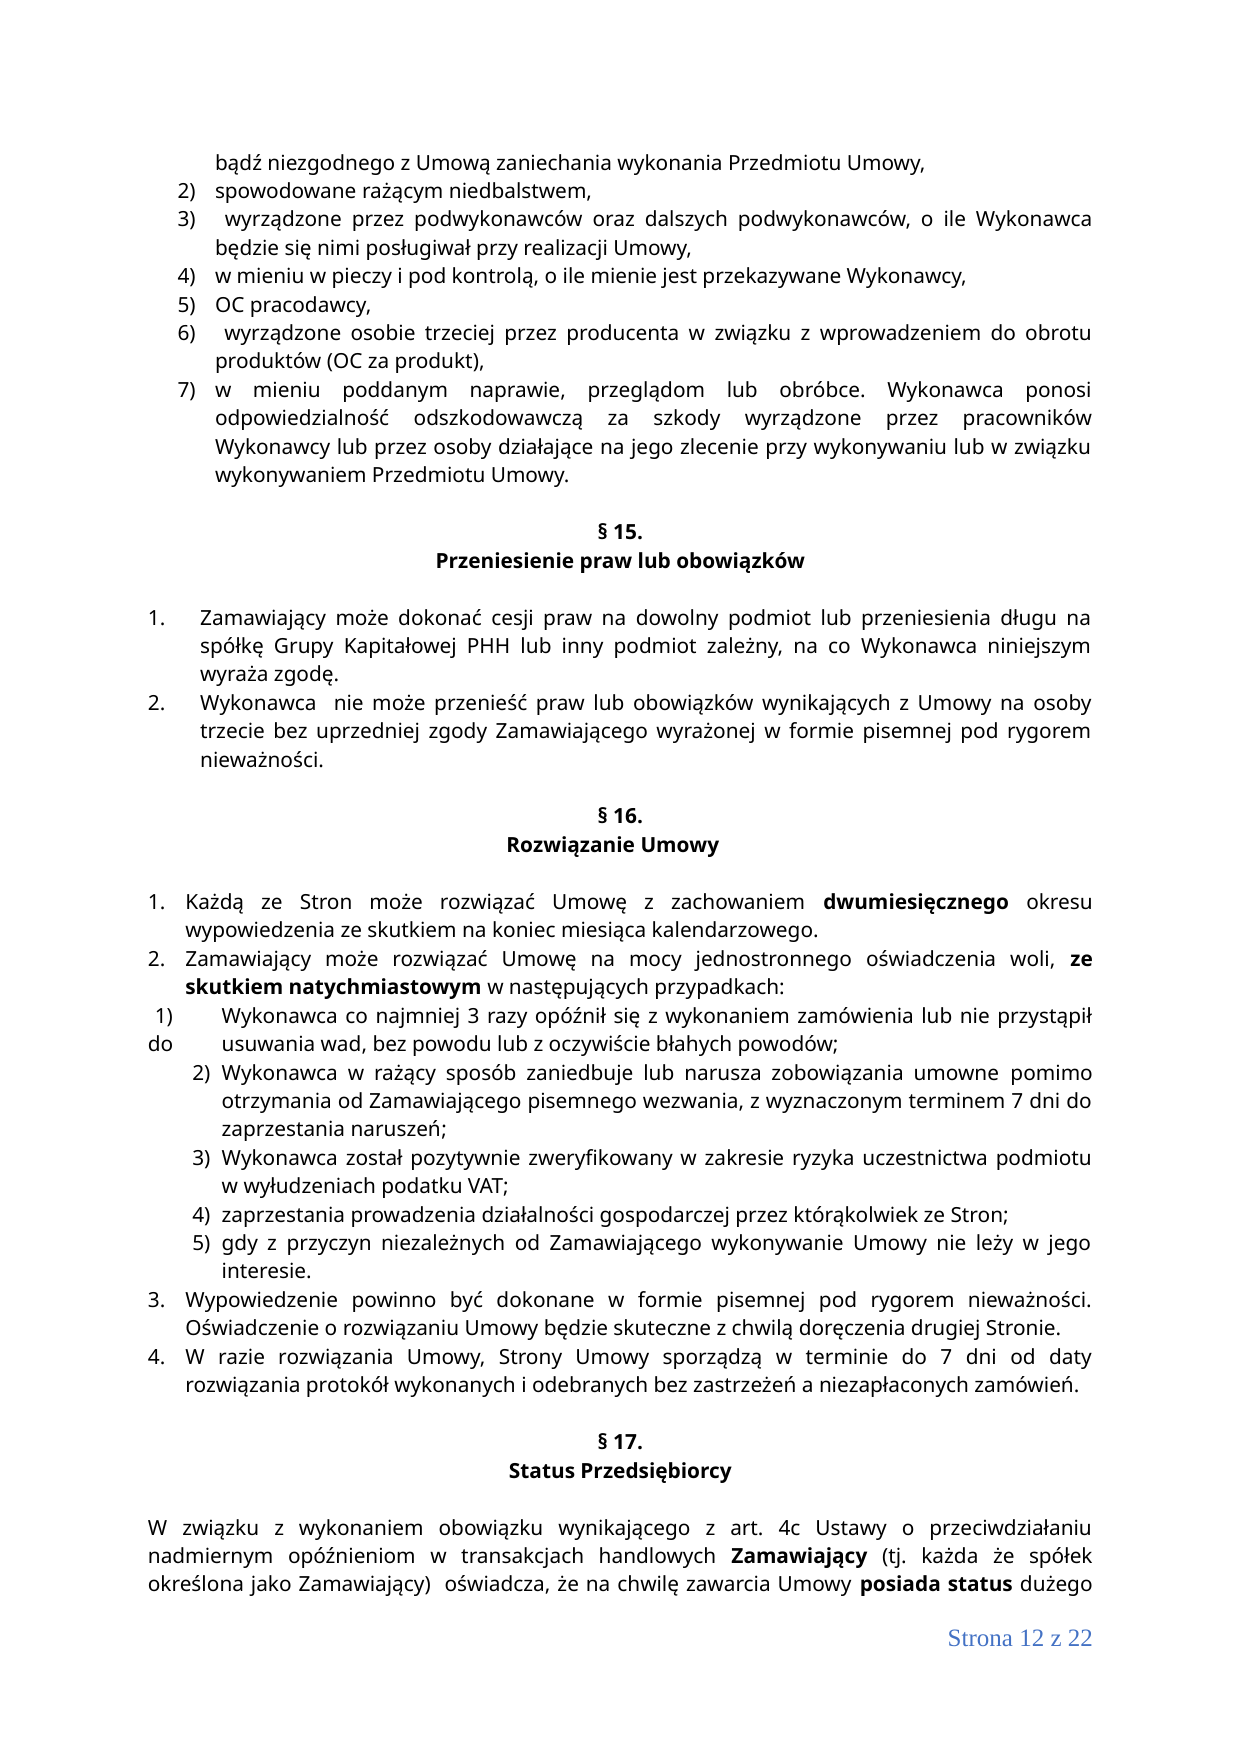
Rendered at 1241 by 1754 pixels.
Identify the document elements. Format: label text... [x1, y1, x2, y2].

list Każdą ze Stron może rozwiązać Umowę z zachowaniem dwumiesięcznego okresu wypowiedzenia ze skutkiem na koniec miesiąca kalendarzowego. [148, 887, 1093, 944]
list W razie rozwiązania Umowy, Strony Umowy sporządzą w terminie do 7 dni od daty rozwiązania protokół wykonanych i odebranych bez zastrzeżeń a niezapłaconych zamówień. [148, 1342, 1093, 1399]
list spowodowane rażącym niedbalstwem, [177, 176, 1093, 204]
list w mieniu w pieczy i pod kontrolą, o ile mienie jest przekazywane Wykonawcy, [177, 261, 1093, 290]
text § 16. [148, 802, 1093, 830]
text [148, 1513, 1093, 1598]
list OC pracodawcy, [177, 290, 1093, 318]
list Zamawiający może rozwiązać Umowę na mocy jednostronnego oświadczenia woli, ze skutkiem natychmiastowym w następujących przypadkach: [148, 944, 1093, 1001]
text Przeniesienie praw lub obowiązków [148, 546, 1093, 574]
text Status Przedsiębiorcy [148, 1456, 1093, 1484]
text Rozwiązanie Umowy [133, 830, 1093, 858]
list zaprzestania prowadzenia działalności gospodarczej przez którąkolwiek ze Stron; [192, 1200, 1093, 1228]
list Wykonawca nie może przenieść praw lub obowiązków wynikających z Umowy na osoby trzecie bez uprzedniej zgody Zamawiającego wyrażonej w formie pisemnej pod rygorem nieważności. [148, 688, 1093, 773]
list Wykonawca w rażący sposób zaniedbuje lub narusza zobowiązania umowne pomimo otrzymania od Zamawiającego pisemnego wezwania, z wyznaczonym terminem 7 dni do zaprzestania naruszeń; [192, 1058, 1093, 1143]
text § 15. [148, 517, 1093, 546]
list Wykonawca co najmniej 3 razy opóźnił się z wykonaniem zamówienia lub nie przystąpił do usuwania wad, bez powodu lub z oczywiście błahych powodów; [148, 1001, 1093, 1058]
list w mieniu poddanym naprawie, przeglądom lub obróbce. Wykonawca ponosi odpowiedzialność odszkodowawczą za szkody wyrządzone przez pracowników Wykonawcy lub przez osoby działające na jego zlecenie przy wykonywaniu lub w związku wykonywaniem Przedmiotu Umowy. [177, 375, 1093, 489]
list Wykonawca został pozytywnie zweryfikowany w zakresie ryzyka uczestnictwa podmiotu w wyłudzeniach podatku VAT; [192, 1143, 1093, 1200]
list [177, 148, 1093, 176]
list wyrządzone osobie trzeciej przez producenta w związku z wprowadzeniem do obrotu produktów (OC za produkt), [177, 318, 1093, 375]
list Wypowiedzenie powinno być dokonane w formie pisemnej pod rygorem nieważności. Oświadczenie o rozwiązaniu Umowy będzie skuteczne z chwilą doręczenia drugiej Stronie. [148, 1285, 1093, 1342]
list wyrządzone przez podwykonawców oraz dalszych podwykonawców, o ile Wykonawca będzie się nimi posługiwał przy realizacji Umowy, [177, 204, 1093, 261]
text § 17. [148, 1427, 1093, 1456]
list gdy z przyczyn niezależnych od Zamawiającego wykonywanie Umowy nie leży w jego interesie. [192, 1228, 1093, 1285]
list Zamawiający może dokonać cesji praw na dowolny podmiot lub przeniesienia długu na spółkę Grupy Kapitałowej PHH lub inny podmiot zależny, na co Wykonawca niniejszym wyraża zgodę. [148, 603, 1093, 688]
